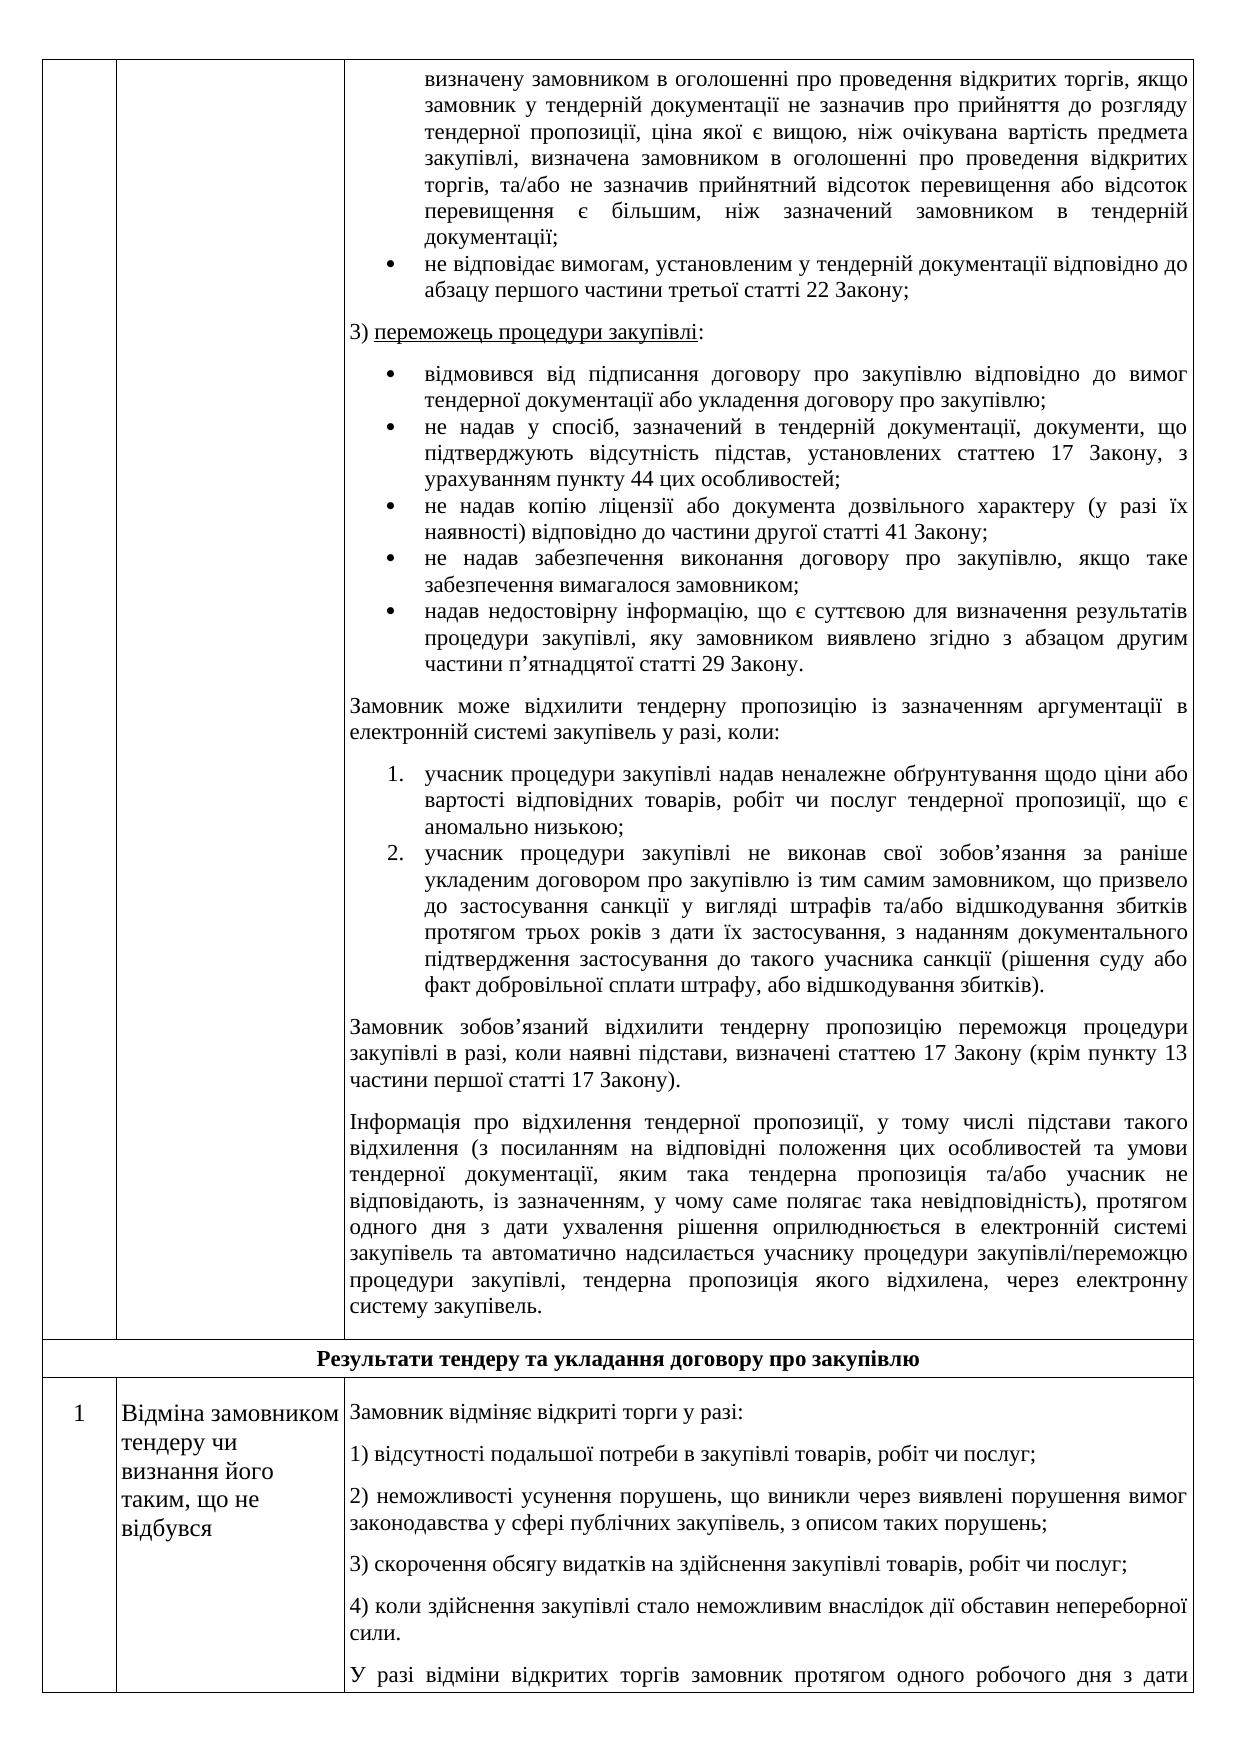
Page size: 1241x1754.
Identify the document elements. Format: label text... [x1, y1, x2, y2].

table_cell 1 [43, 1378, 116, 1692]
table_cell Результати тендеру та укладання договору про закупівлю [43, 1340, 1193, 1377]
table_cell 3 [43, 60, 116, 1339]
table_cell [345, 1378, 1193, 1692]
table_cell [345, 60, 1193, 1339]
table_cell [117, 1378, 344, 1692]
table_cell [117, 60, 344, 1339]
